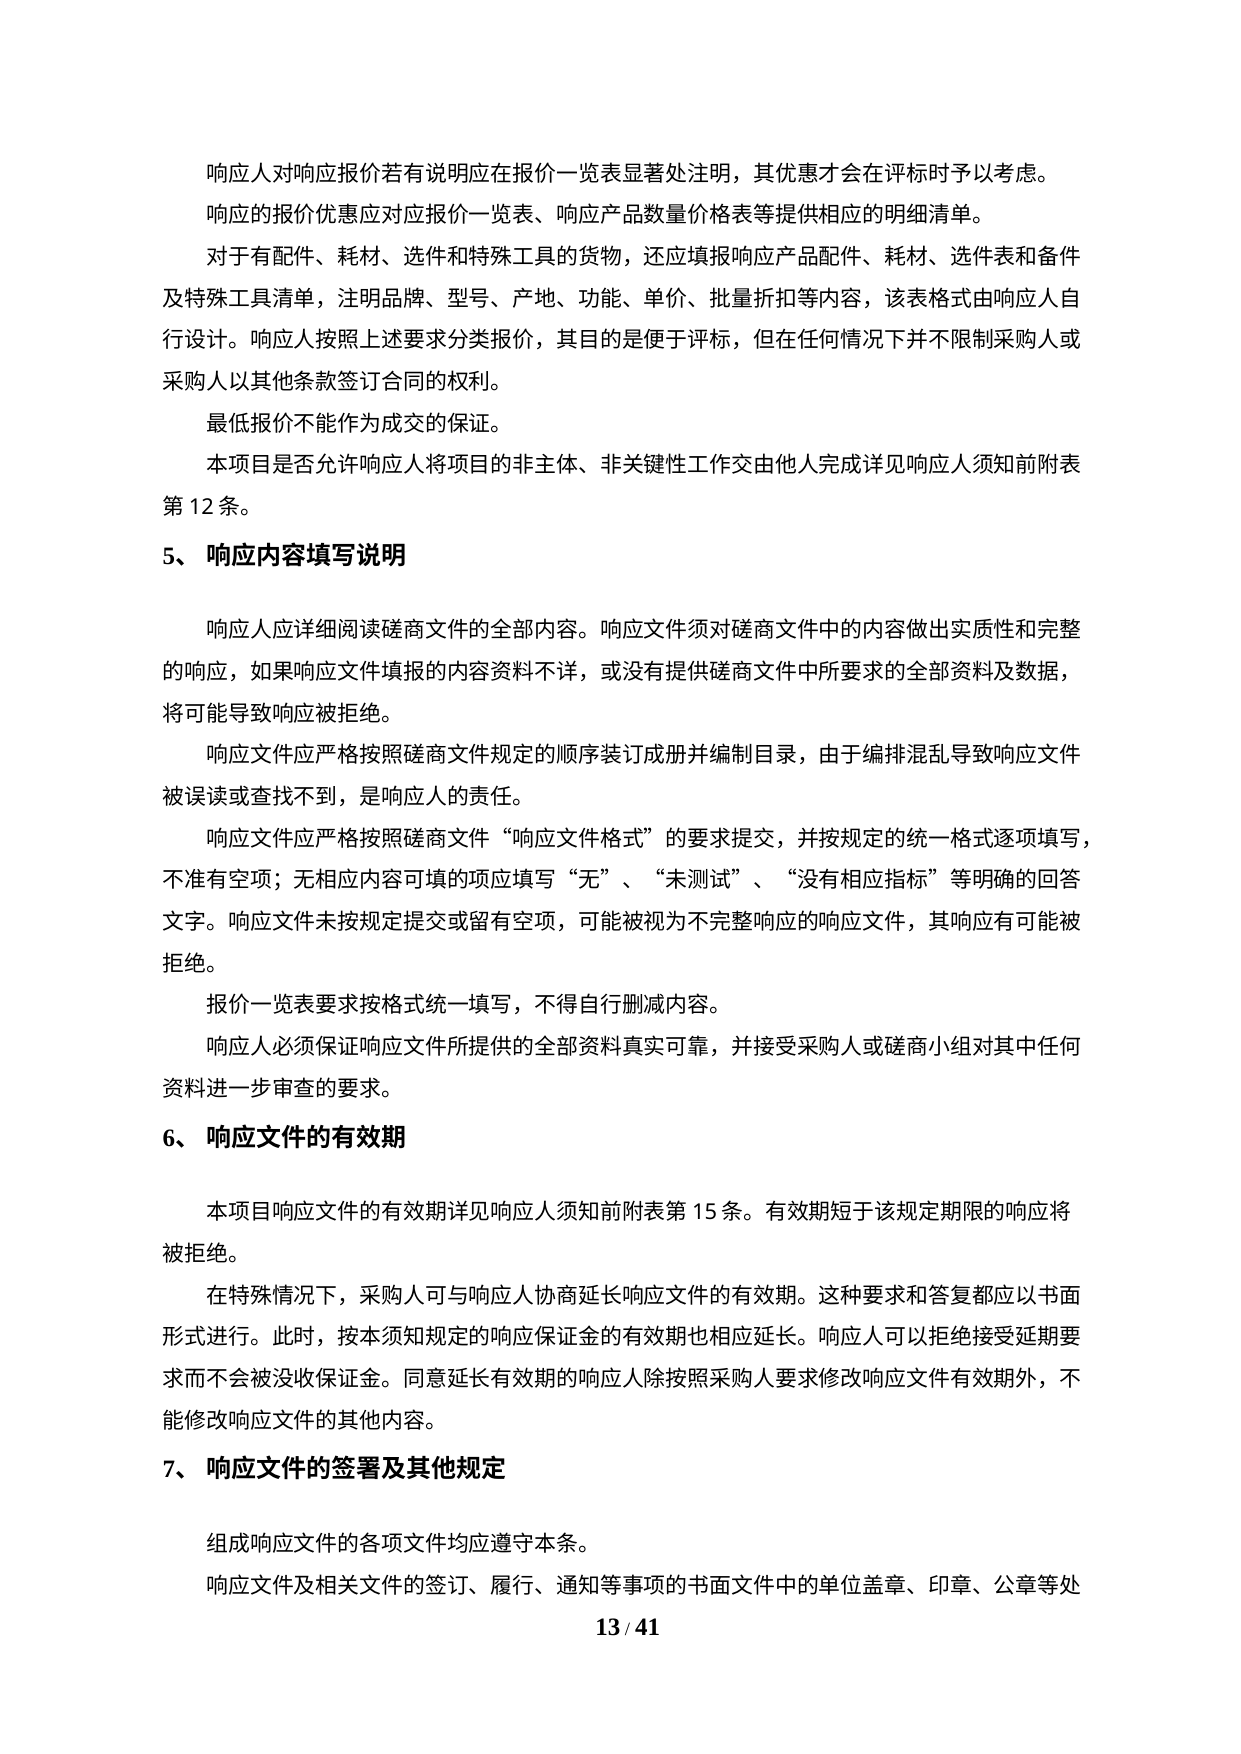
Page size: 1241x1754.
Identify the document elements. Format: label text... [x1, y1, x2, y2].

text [162, 1560, 1092, 1602]
text 响应人对响应报价若有说明应在报价一览表显著处注明，其优惠才会在评标时予以考虑。 [162, 148, 1092, 189]
text 响应人应详细阅读磋商文件的全部内容。响应文件须对磋商文件中的内容做出实质性和完整的响应，如果响应文件填报的内容资料不详，或没有提供磋商文件中所要求的全部资料及数据，将可能导致响应被拒绝。 [162, 604, 1092, 729]
text 本项目是否允许响应人将项目的非主体、非关键性工作交由他人完成详见响应人须知前附表第12条。 [162, 439, 1092, 523]
text 最低报价不能作为成交的保证。 [162, 398, 1092, 439]
text 响应文件应严格按照磋商文件规定的顺序装订成册并编制目录，由于编排混乱导致响应文件被误读或查找不到，是响应人的责任。 [162, 729, 1092, 813]
text 响应人必须保证响应文件所提供的全部资料真实可靠，并接受采购人或磋商小组对其中任何资料进一步审查的要求。 [162, 1021, 1092, 1104]
text 在特殊情况下，采购人可与响应人协商延长响应文件的有效期。这种要求和答复都应以书面形式进行。此时，按本须知规定的响应保证金的有效期也相应延长。响应人可以拒绝接受延期要求而不会被没收保证金。同意延长有效期的响应人除按照采购人要求修改响应文件有效期外，不能修改响应文件的其他内容。 [162, 1270, 1092, 1436]
subtitle 响应文件的有效期 [162, 1117, 1092, 1153]
subtitle 响应内容填写说明 [162, 535, 1092, 571]
subtitle 响应文件的签署及其他规定 [162, 1449, 1092, 1485]
text 响应文件应严格按照磋商文件“响应文件格式”的要求提交，并按规定的统一格式逐项填写，不准有空项；无相应内容可填的项应填写“无”、“未测试”、“没有相应指标”等明确的回答文字。响应文件未按规定提交或留有空项，可能被视为不完整响应的响应文件，其响应有可能被拒绝。 [162, 813, 1092, 979]
text 对于有配件、耗材、选件和特殊工具的货物，还应填报响应产品配件、耗材、选件表和备件及特殊工具清单，注明品牌、型号、产地、功能、单价、批量折扣等内容，该表格式由响应人自行设计。响应人按照上述要求分类报价，其目的是便于评标，但在任何情况下并不限制采购人或采购人以其他条款签订合同的权利。 [162, 231, 1092, 398]
text 报价一览表要求按格式统一填写，不得自行删减内容。 [162, 979, 1092, 1021]
text 响应的报价优惠应对应报价一览表、响应产品数量价格表等提供相应的明细清单。 [162, 189, 1092, 231]
text 本项目响应文件的有效期详见响应人须知前附表第15条。有效期短于该规定期限的响应将被拒绝。 [162, 1186, 1092, 1270]
text 组成响应文件的各项文件均应遵守本条。 [162, 1518, 1092, 1560]
